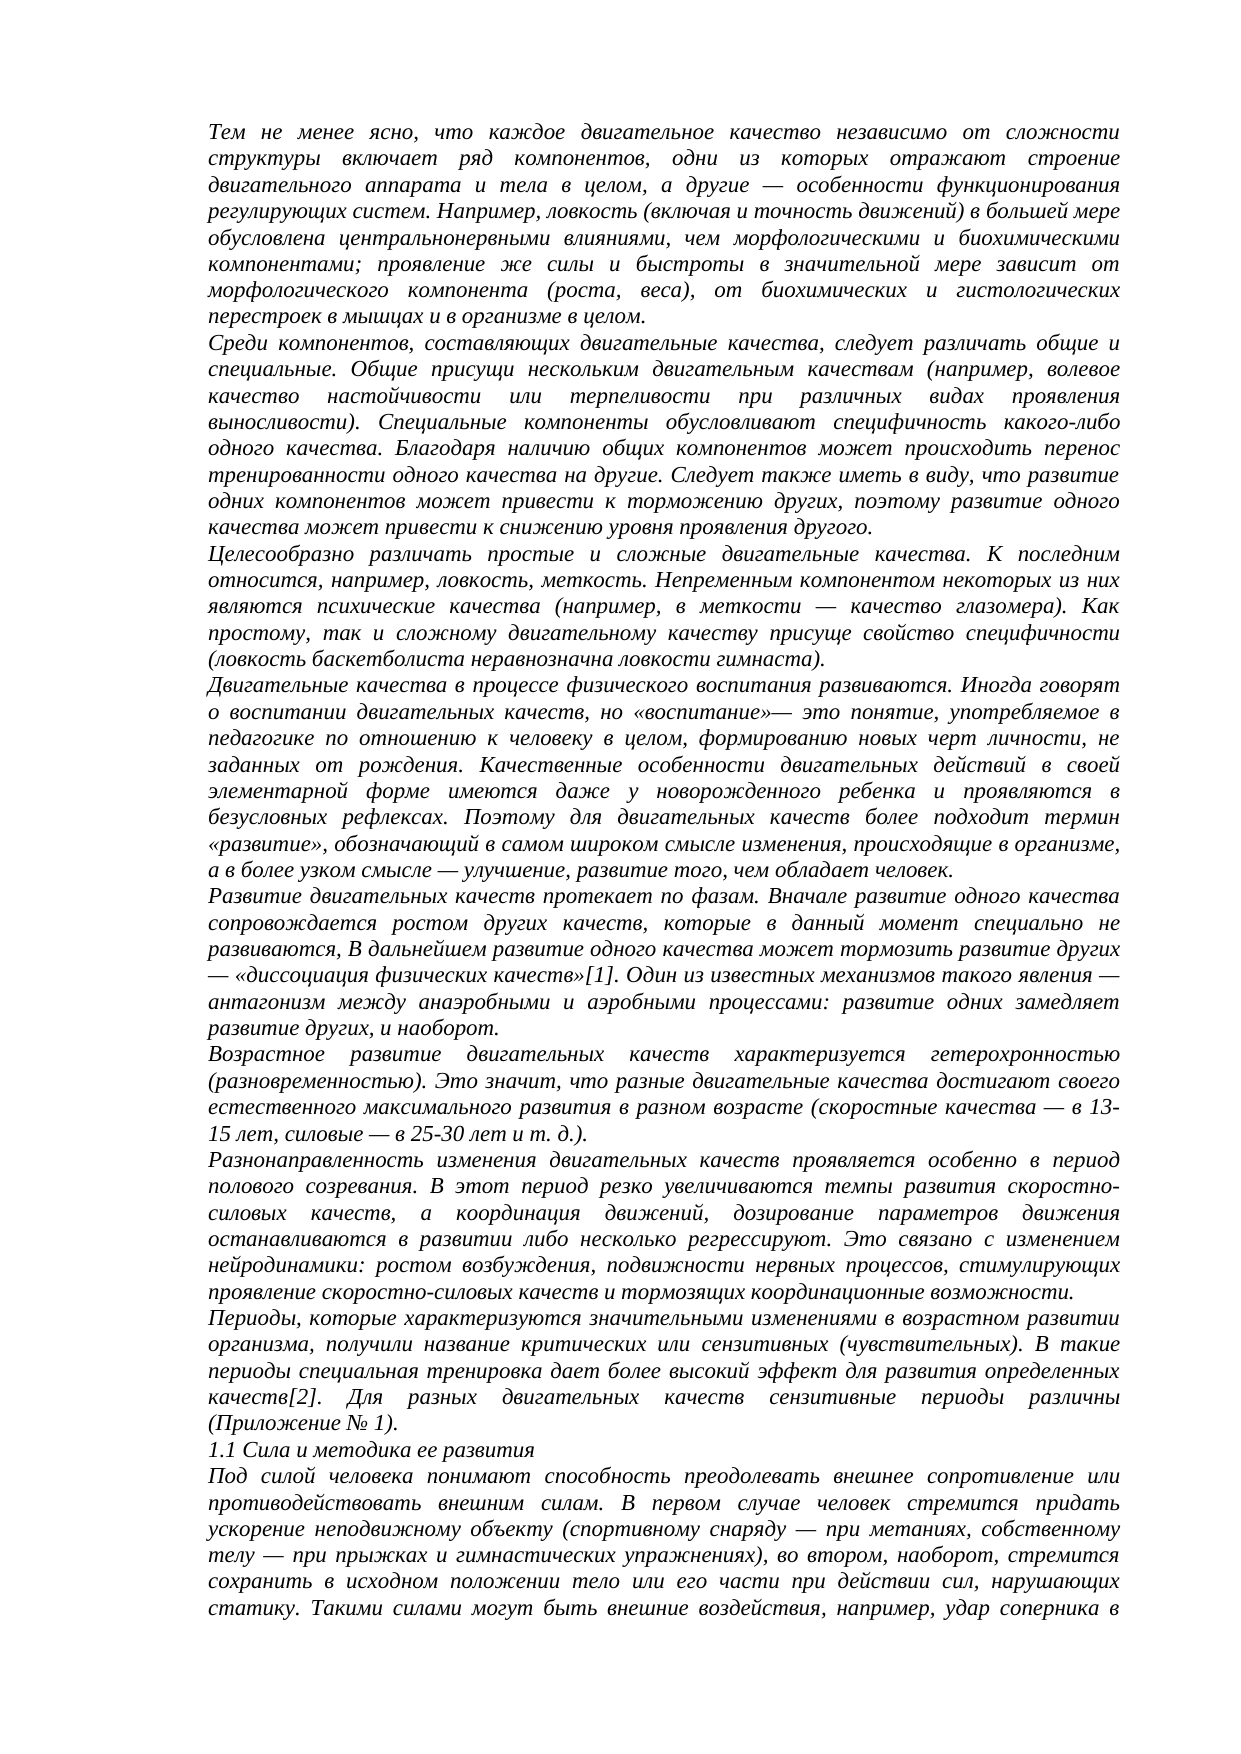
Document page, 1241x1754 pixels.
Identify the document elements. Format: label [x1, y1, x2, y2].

table_header [208, 118, 1121, 1620]
